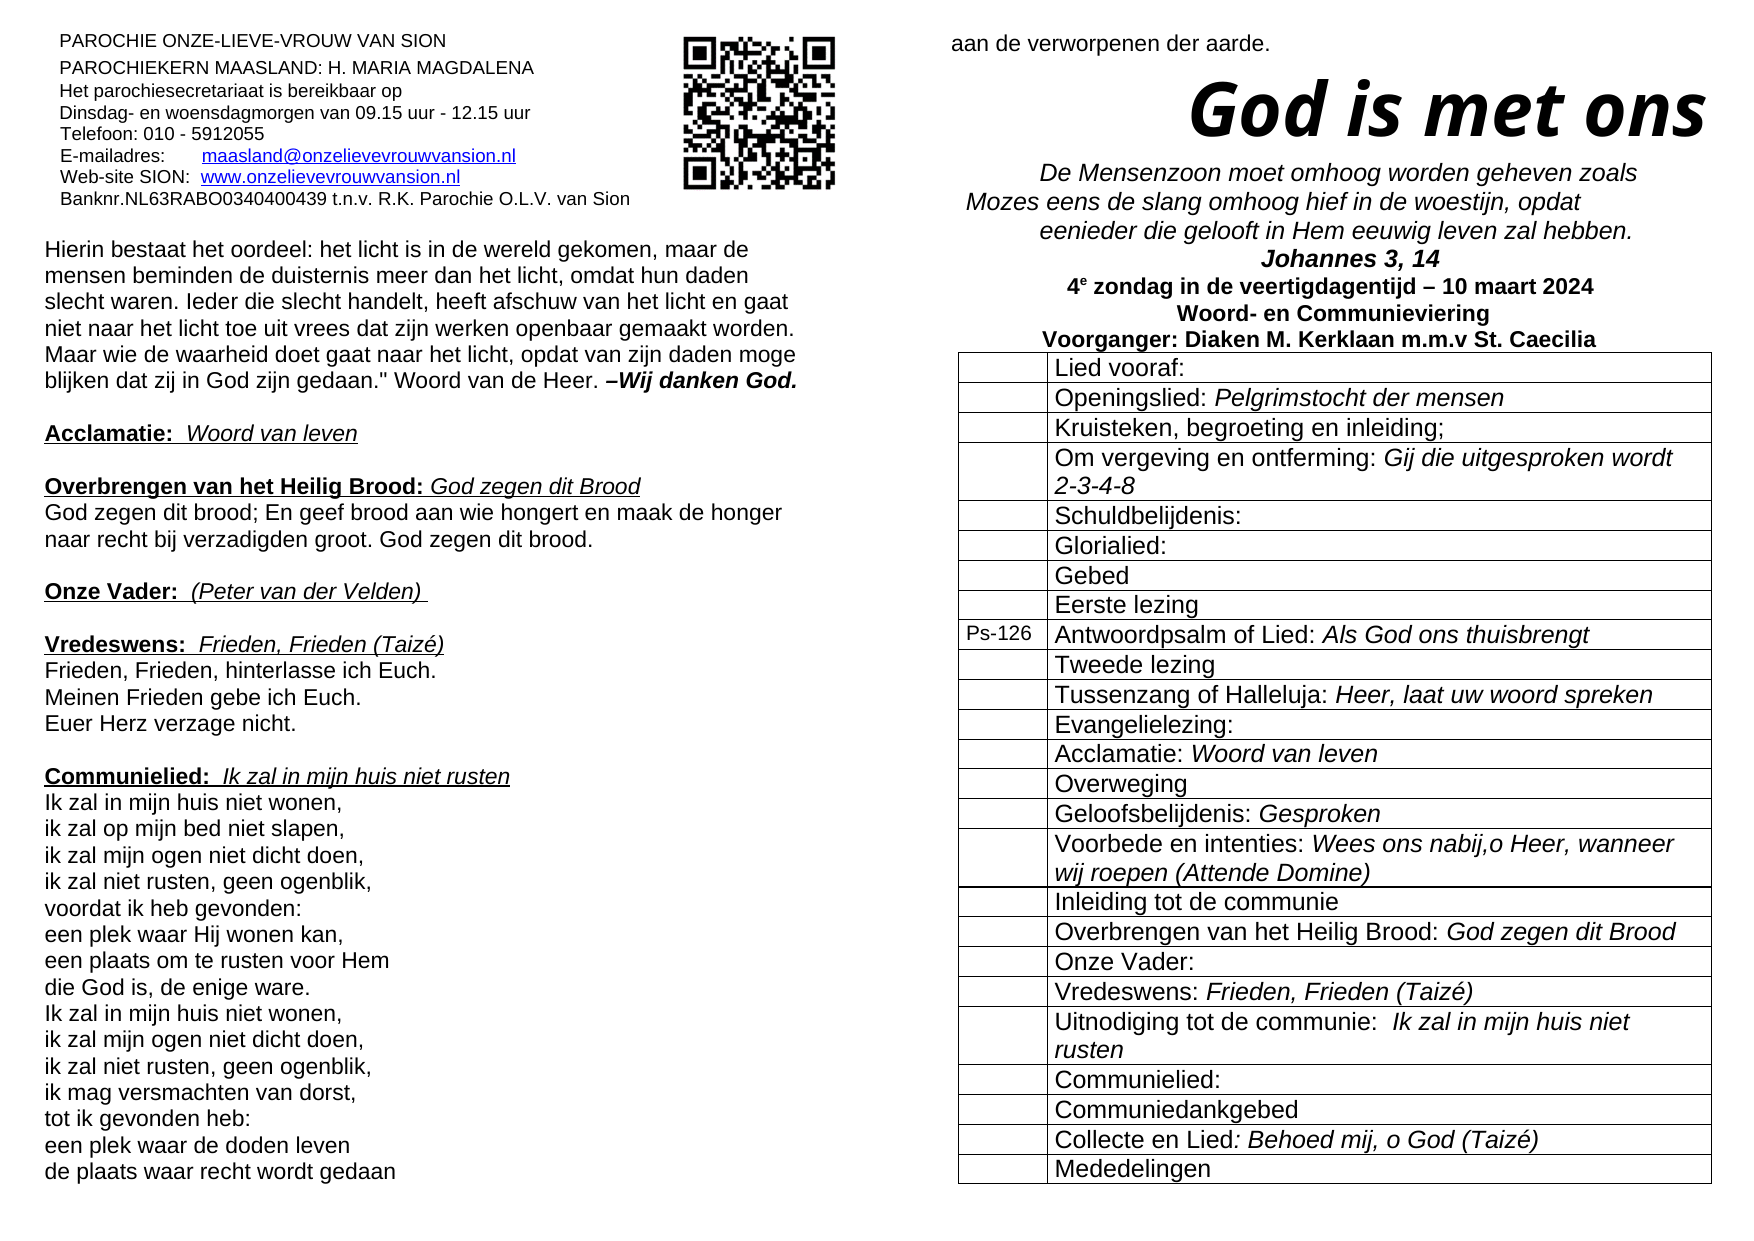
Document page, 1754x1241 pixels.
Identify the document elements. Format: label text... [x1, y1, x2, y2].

text Vredeswens: Frieden, Frieden (Taizé) [44, 631, 800, 657]
text een plaats om te rusten voor Hem [44, 947, 800, 973]
text een plek waar de doden leven [44, 1132, 800, 1158]
table_cell Evangelielezing: [1048, 710, 1711, 738]
table_cell [959, 443, 1047, 500]
table_cell Uitnodiging tot de communie: Ik zal in mijn huis niet rusten [1048, 1007, 1711, 1064]
text eenieder die gelooft in Hem eeuwig leven zal hebben. [966, 216, 1695, 244]
text Web-site SION: www.onzelievevrouwvansion.nl [44, 166, 677, 188]
table_cell [959, 413, 1047, 442]
text 4e zondag in de veertigdagentijd – 10 maart 2024 [966, 273, 1695, 299]
table_cell Kruisteken, begroeting en inleiding; [1048, 413, 1711, 442]
text Hierin bestaat het oordeel: het licht is in de wereld gekomen, maar de mensen beminden de duisternis meer dan het licht, omdat hun daden slecht waren. Ieder die slecht handelt, heeft afschuw van het licht en gaat niet naar het licht toe uit vrees dat zijn werken openbaar gemaakt worden. Maar wie de waarheid doet gaat naar het licht, opdat van zijn daden moge blijken dat zij in God zijn gedaan." Woord van de Heer. –Wij danken God. [44, 236, 800, 394]
text ik zal mijn ogen niet dicht doen, [44, 842, 800, 868]
table_cell Overbrengen van het Heilig Brood: God zegen dit Brood [1048, 917, 1711, 946]
text aan de verworpenen der aarde. [951, 29, 1706, 56]
table_cell Communielied: [1048, 1065, 1711, 1094]
picture [677, 30, 843, 193]
text ik zal niet rusten, geen ogenblik, [44, 1053, 800, 1079]
table_cell Schuldbelijdenis: [1048, 501, 1711, 530]
table_cell [959, 829, 1047, 886]
table_cell Om vergeving en ontferming: Gij die uitgesproken wordt 2-3-4-8 [1048, 443, 1711, 500]
table_cell [959, 383, 1047, 412]
text de plaats waar recht wordt gedaan [44, 1158, 800, 1184]
text voordat ik heb gevonden: [44, 894, 800, 921]
table_cell [959, 650, 1047, 679]
table_cell Glorialied: [1048, 531, 1711, 560]
text Ik zal in mijn huis niet wonen, [44, 1000, 800, 1026]
text ik zal niet rusten, geen ogenblik, [44, 868, 800, 894]
table_header Lied vooraf: [1048, 353, 1711, 382]
table_cell Communiedankgebed [1048, 1095, 1711, 1124]
table_cell Voorbede en intenties: Wees ons nabij,o Heer, wanneer wij roepen (Attende Domine) [1048, 829, 1711, 886]
text die God is, de enige ware. [44, 973, 800, 1000]
table_cell Antwoordpsalm of Lied: Als God ons thuisbrengt [1048, 620, 1711, 649]
text Meinen Frieden gebe ich Euch. [44, 684, 800, 710]
text Frieden, Frieden, hinterlasse ich Euch. [44, 657, 800, 684]
table_cell [959, 740, 1047, 768]
table_cell Vredeswens: Frieden, Frieden (Taizé) [1048, 977, 1711, 1006]
table_cell [959, 917, 1047, 946]
table_cell Inleiding tot de communie [1048, 888, 1711, 916]
text Woord- en Communieviering [966, 299, 1695, 326]
table_cell Ps-126 [959, 620, 1047, 649]
table_cell [959, 1155, 1047, 1183]
text ik zal op mijn bed niet slapen, [44, 815, 800, 842]
table_cell [959, 531, 1047, 560]
table_cell Gebed [1048, 561, 1711, 589]
table_cell [959, 501, 1047, 530]
text Johannes 3, 14 [1187, 244, 1695, 273]
table_cell [959, 977, 1047, 1006]
table_cell Openingslied: Pelgrimstocht der mensen [1048, 383, 1711, 412]
text God zegen dit brood; En geef brood aan wie hongert en maak de honger naar recht bij verzadigden groot. God zegen dit brood. [44, 499, 800, 552]
text Onze Vader: (Peter van der Velden) [44, 578, 800, 604]
text Telefoon: 010 - 5912055 [44, 123, 677, 144]
text De Mensenzoon moet omhoog worden geheven zoals Mozes eens de slang omhoog hief in de woestijn, opdat [966, 158, 1695, 216]
table_cell [959, 1065, 1047, 1094]
table_cell [959, 1125, 1047, 1153]
table_cell Mededelingen [1048, 1155, 1711, 1183]
text Communielied: Ik zal in mijn huis niet rusten [44, 763, 800, 789]
text Euer Herz verzage nicht. [44, 710, 800, 736]
table_cell Acclamatie: Woord van leven [1048, 740, 1711, 768]
table_cell [959, 680, 1047, 709]
table_cell [959, 799, 1047, 828]
text Het parochiesecretariaat is bereikbaar op [59, 80, 677, 101]
text Banknr.NL63RABO0340400439 t.n.v. R.K. Parochie O.L.V. van Sion [44, 188, 800, 209]
text E-mailadres: maasland@onzelievevrouwvansion.nl [44, 144, 677, 166]
table_cell [959, 888, 1047, 916]
table_cell Geloofsbelijdenis: Gesproken [1048, 799, 1711, 828]
text tot ik gevonden heb: [44, 1105, 800, 1132]
text Voorganger: Diaken M. Kerklaan m.m.v St. Caecilia [966, 326, 1695, 352]
table_cell [959, 1095, 1047, 1124]
table_cell Tussenzang of Halleluja: Heer, laat uw woord spreken [1048, 680, 1711, 709]
text Overbrengen van het Heilig Brood: God zegen dit Brood [44, 473, 800, 499]
text Dinsdag- en woensdagmorgen van 09.15 uur - 12.15 uur [59, 101, 677, 123]
table_header [959, 353, 1047, 382]
table_cell Overweging [1048, 769, 1711, 798]
table_cell [959, 769, 1047, 798]
table_cell [959, 591, 1047, 619]
table_cell Onze Vader: [1048, 947, 1711, 976]
text God is met ons [1098, 56, 1719, 158]
table_cell Collecte en Lied: Behoed mij, o God (Taizé) [1048, 1125, 1711, 1153]
table_cell Eerste lezing [1048, 591, 1711, 619]
table_cell [959, 1007, 1047, 1064]
text Acclamatie: Woord van leven [44, 420, 800, 446]
text ik zal mijn ogen niet dicht doen, [44, 1026, 800, 1053]
table_cell [959, 561, 1047, 589]
text Ik zal in mijn huis niet wonen, [44, 789, 800, 815]
table_cell Tweede lezing [1048, 650, 1711, 679]
text ik mag versmachten van dorst, [44, 1079, 800, 1105]
text PAROCHIE ONZE-LIEVE-VROUW VAN SION PAROCHIEKERN MAASLAND: H. MARIA MAGDALENA [59, 29, 758, 80]
table_cell [959, 710, 1047, 738]
table_cell [959, 947, 1047, 976]
text een plek waar Hij wonen kan, [44, 921, 800, 947]
